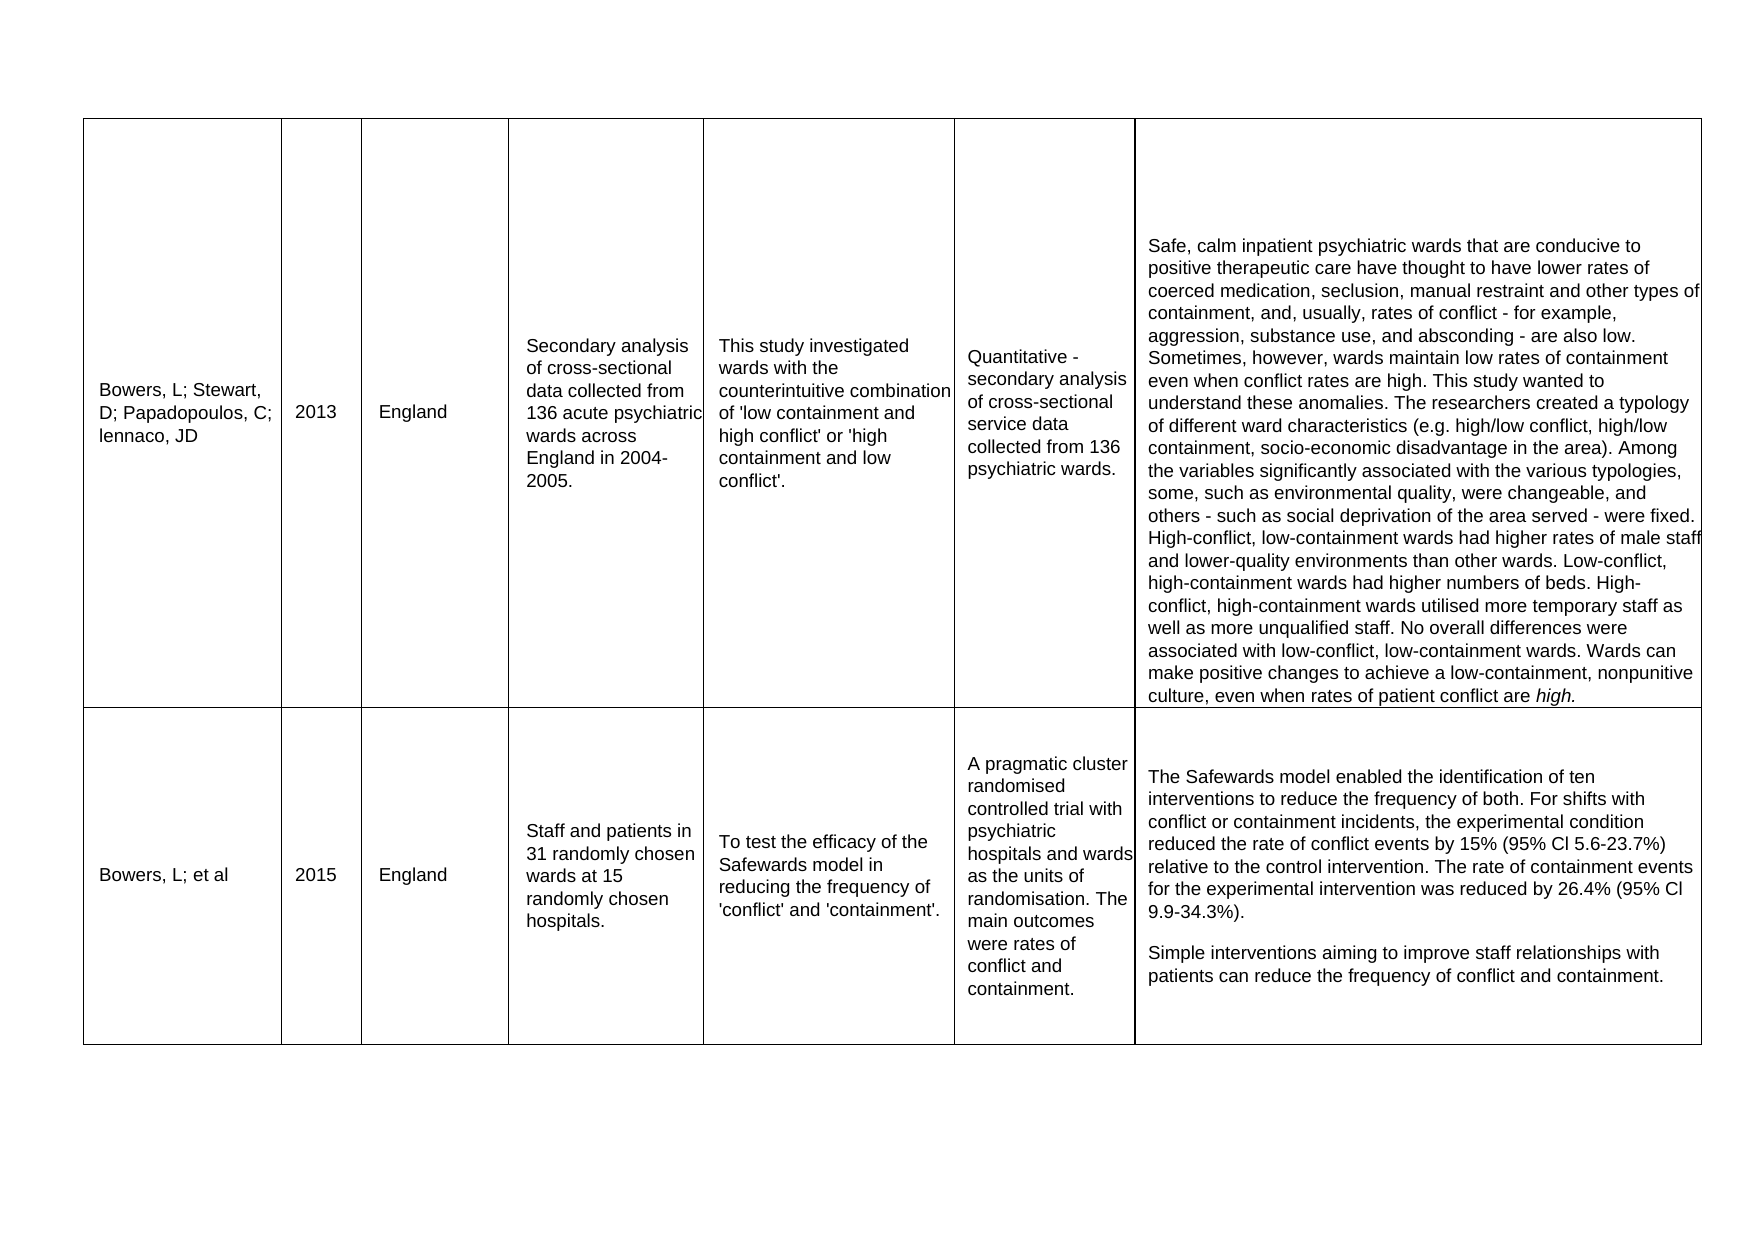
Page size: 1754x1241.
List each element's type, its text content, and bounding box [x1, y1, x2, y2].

table_cell To test the efficacy of the Safewards model in reducing the frequency of 'conflict' and 'containment'. [704, 708, 954, 1044]
table_cell Bowers, L; et al [84, 708, 281, 1044]
table_header Safe, calm inpatient psychiatric wards that are conducive to positive therapeutic care have thought to have lower rates of coerced medication, seclusion, manual restraint and other types of containment, and, usually, rates of conflict - for example, aggression, substance use, and absconding - are also low. Sometimes, however, wards maintain low rates of containment even when conflict rates are high. This study wanted to understand these anomalies. The researchers created a typology of different ward characteristics (e.g. high/low conflict, high/low containment, socio-economic disadvantage in the area). Among the variables significantly associated with the various typologies, some, such as environmental quality, were changeable, and others - such as social deprivation of the area served - were fixed. High-conflict, low-containment wards had higher rates of male staff and lower-quality environments than other wards. Low-conflict, high-containment wards had higher numbers of beds. High-conflict, high-containment wards utilised more temporary staff as well as more unqualified staff. No overall differences were associated with low-conflict, low-containment wards. Wards can make positive changes to achieve a low-containment, nonpunitive culture, even when rates of patient conflict are high. [1136, 119, 1701, 707]
table_header This study investigated wards with the counterintuitive combination of 'low containment and high conflict' or 'high containment and low conflict'. [704, 119, 954, 707]
table_cell Staff and patients in 31 randomly chosen wards at 15 randomly chosen hospitals. [509, 708, 703, 1044]
table_cell England [362, 708, 508, 1044]
table_header England [362, 119, 508, 707]
table_header Secondary analysis of cross-sectional data collected from 136 acute psychiatric wards across England in 2004-2005. [509, 119, 703, 707]
table_header 2013 [282, 119, 361, 707]
table_cell 2015 [282, 708, 361, 1044]
table_header Bowers, L; Stewart, D; Papadopoulos, С; lennaco, JD [84, 119, 281, 707]
table_header Quantitative - secondary analysis of cross-sectional service data collected from 136 psychiatric wards. [955, 119, 1134, 707]
table_cell A pragmatic cluster randomised controlled trial with psychiatric hospitals and wards as the units of randomisation. The main outcomes were rates of conflict and containment. [955, 708, 1134, 1044]
table_cell The Safewards model enabled the identification of ten interventions to reduce the frequency of both. For shifts with conflict or containment incidents, the experimental condition reduced the rate of conflict events by 15% (95% Cl 5.6-23.7%) relative to the control intervention. The rate of containment events for the experimental intervention was reduced by 26.4% (95% Cl 9.9-34.3%). Simple interventions aiming to improve staff relationships with patients can reduce the frequency of conflict and containment. [1136, 708, 1701, 1044]
